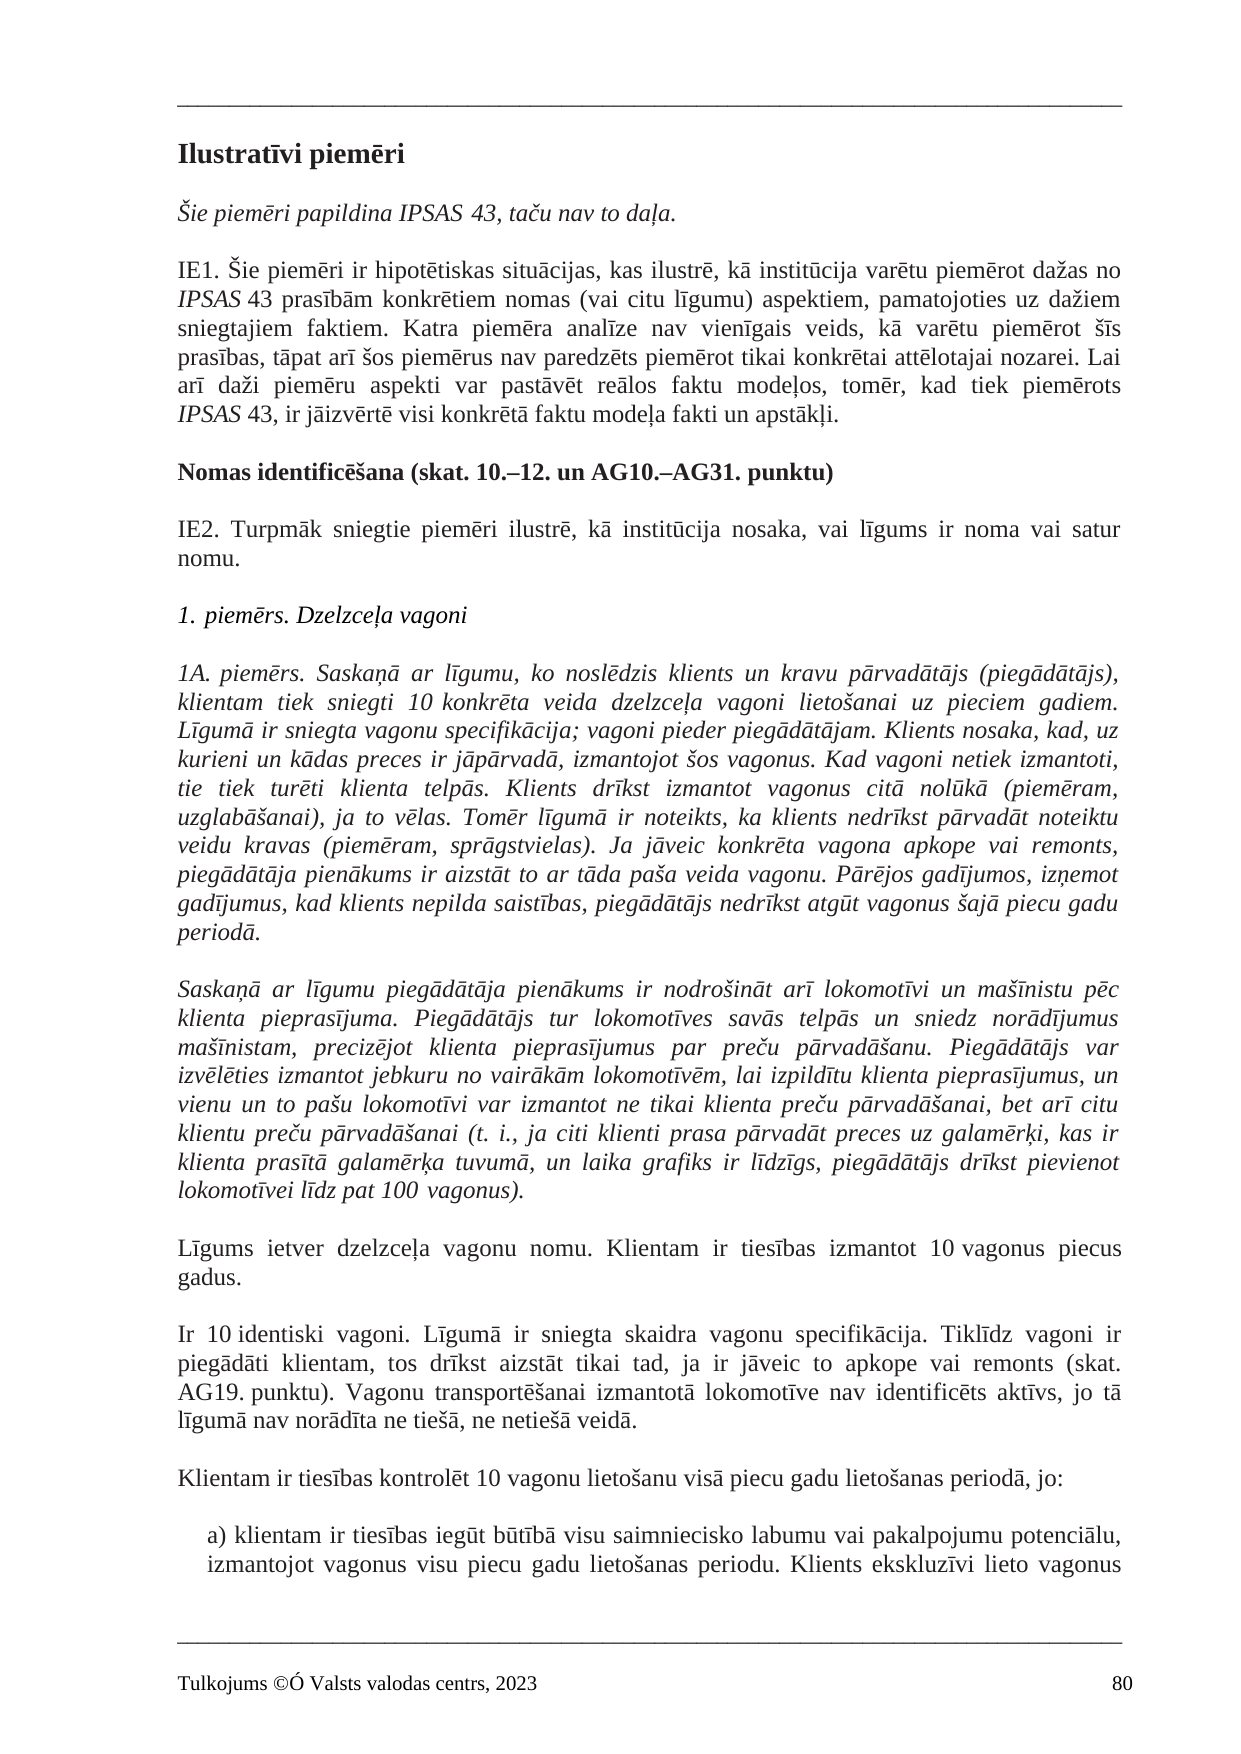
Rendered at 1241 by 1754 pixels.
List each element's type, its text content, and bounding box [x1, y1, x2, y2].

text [207, 1521, 1122, 1578]
text Klientam ir tiesības kontrolēt 10 vagonu lietošanu visā piecu gadu lietošanas periodā, jo: [177, 1463, 1122, 1492]
text Šie piemēri papildina IPSAS 43, taču nav to daļa. [177, 198, 1122, 227]
text IE2. Turpmāk sniegtie piemēri ilustrē, kā institūcija nosaka, vai līgums ir noma vai satur nomu. [177, 514, 1122, 572]
subtitle Nomas identificēšana (skat. 10.–12. un AG10.–AG31. punktu) [177, 457, 1122, 486]
text Līgums ietver dzelzceļa vagonu nomu. Klientam ir tiesības izmantot 10 vagonus piecus gadus. [177, 1233, 1122, 1291]
subtitle 1. piemērs. Dzelzceļa vagoni [177, 601, 1122, 629]
text 1A. piemērs. Saskaņā ar līgumu, ko noslēdzis klients un kravu pārvadātājs (piegādātājs), klientam tiek sniegti 10 konkrēta veida dzelzceļa vagoni lietošanai uz pieciem gadiem. Līgumā ir sniegta vagonu specifikācija; vagoni pieder piegādātājam. Klients nosaka, kad, uz kurieni un kādas preces ir jāpārvadā, izmantojot šos vagonus. Kad vagoni netiek izmantoti, tie tiek turēti klienta telpās. Klients drīkst izmantot vagonus citā nolūkā (piemēram, uzglabāšanai), ja to vēlas. Tomēr līgumā ir noteikts, ka klients nedrīkst pārvadāt noteiktu veidu kravas (piemēram, sprāgstvielas). Ja jāveic konkrēta vagona apkope vai remonts, piegādātāja pienākums ir aizstāt to ar tāda paša veida vagonu. Pārējos gadījumos, izņemot gadījumus, kad klients nepilda saistības, piegādātājs nedrīkst atgūt vagonus šajā piecu gadu periodā. [177, 658, 1122, 946]
text Ir 10 identiski vagoni. Līgumā ir sniegta skaidra vagonu specifikācija. Tiklīdz vagoni ir piegādāti klientam, tos drīkst aizstāt tikai tad, ja ir jāveic to apkope vai remonts (skat. AG19. punktu). Vagonu transportēšanai izmantotā lokomotīve nav identificēts aktīvs, jo tā līgumā nav norādīta ne tiešā, ne netiešā veidā. [177, 1319, 1122, 1434]
text IE1. Šie piemēri ir hipotētiskas situācijas, kas ilustrē, kā institūcija varētu piemērot dažas no IPSAS 43 prasībām konkrētiem nomas (vai citu līgumu) aspektiem, pamatojoties uz dažiem sniegtajiem faktiem. Katra piemēra analīze nav vienīgais veids, kā varētu piemērot šīs prasības, tāpat arī šos piemērus nav paredzēts piemērot tikai konkrētai attēlotajai nozarei. Lai arī daži piemēru aspekti var pastāvēt reālos faktu modeļos, tomēr, kad tiek piemērots IPSAS 43, ir jāizvērtē visi konkrētā faktu modeļa fakti un apstākļi. [177, 256, 1122, 428]
text Saskaņā ar līgumu piegādātāja pienākums ir nodrošināt arī lokomotīvi un mašīnistu pēc klienta pieprasījuma. Piegādātājs tur lokomotīves savās telpās un sniedz norādījumus mašīnistam, precizējot klienta pieprasījumus par preču pārvadāšanu. Piegādātājs var izvēlēties izmantot jebkuru no vairākām lokomotīvēm, lai izpildītu klienta pieprasījumus, un vienu un to pašu lokomotīvi var izmantot ne tikai klienta preču pārvadāšanai, bet arī citu klientu preču pārvadāšanai (t. i., ja citi klienti prasa pārvadāt preces uz galamērķi, kas ir klienta prasītā galamērķa tuvumā, un laika grafiks ir līdzīgs, piegādātājs drīkst pievienot lokomotīvei līdz pat 100 vagonus). [177, 974, 1122, 1204]
text Ilustratīvi piemēri [177, 136, 1122, 169]
